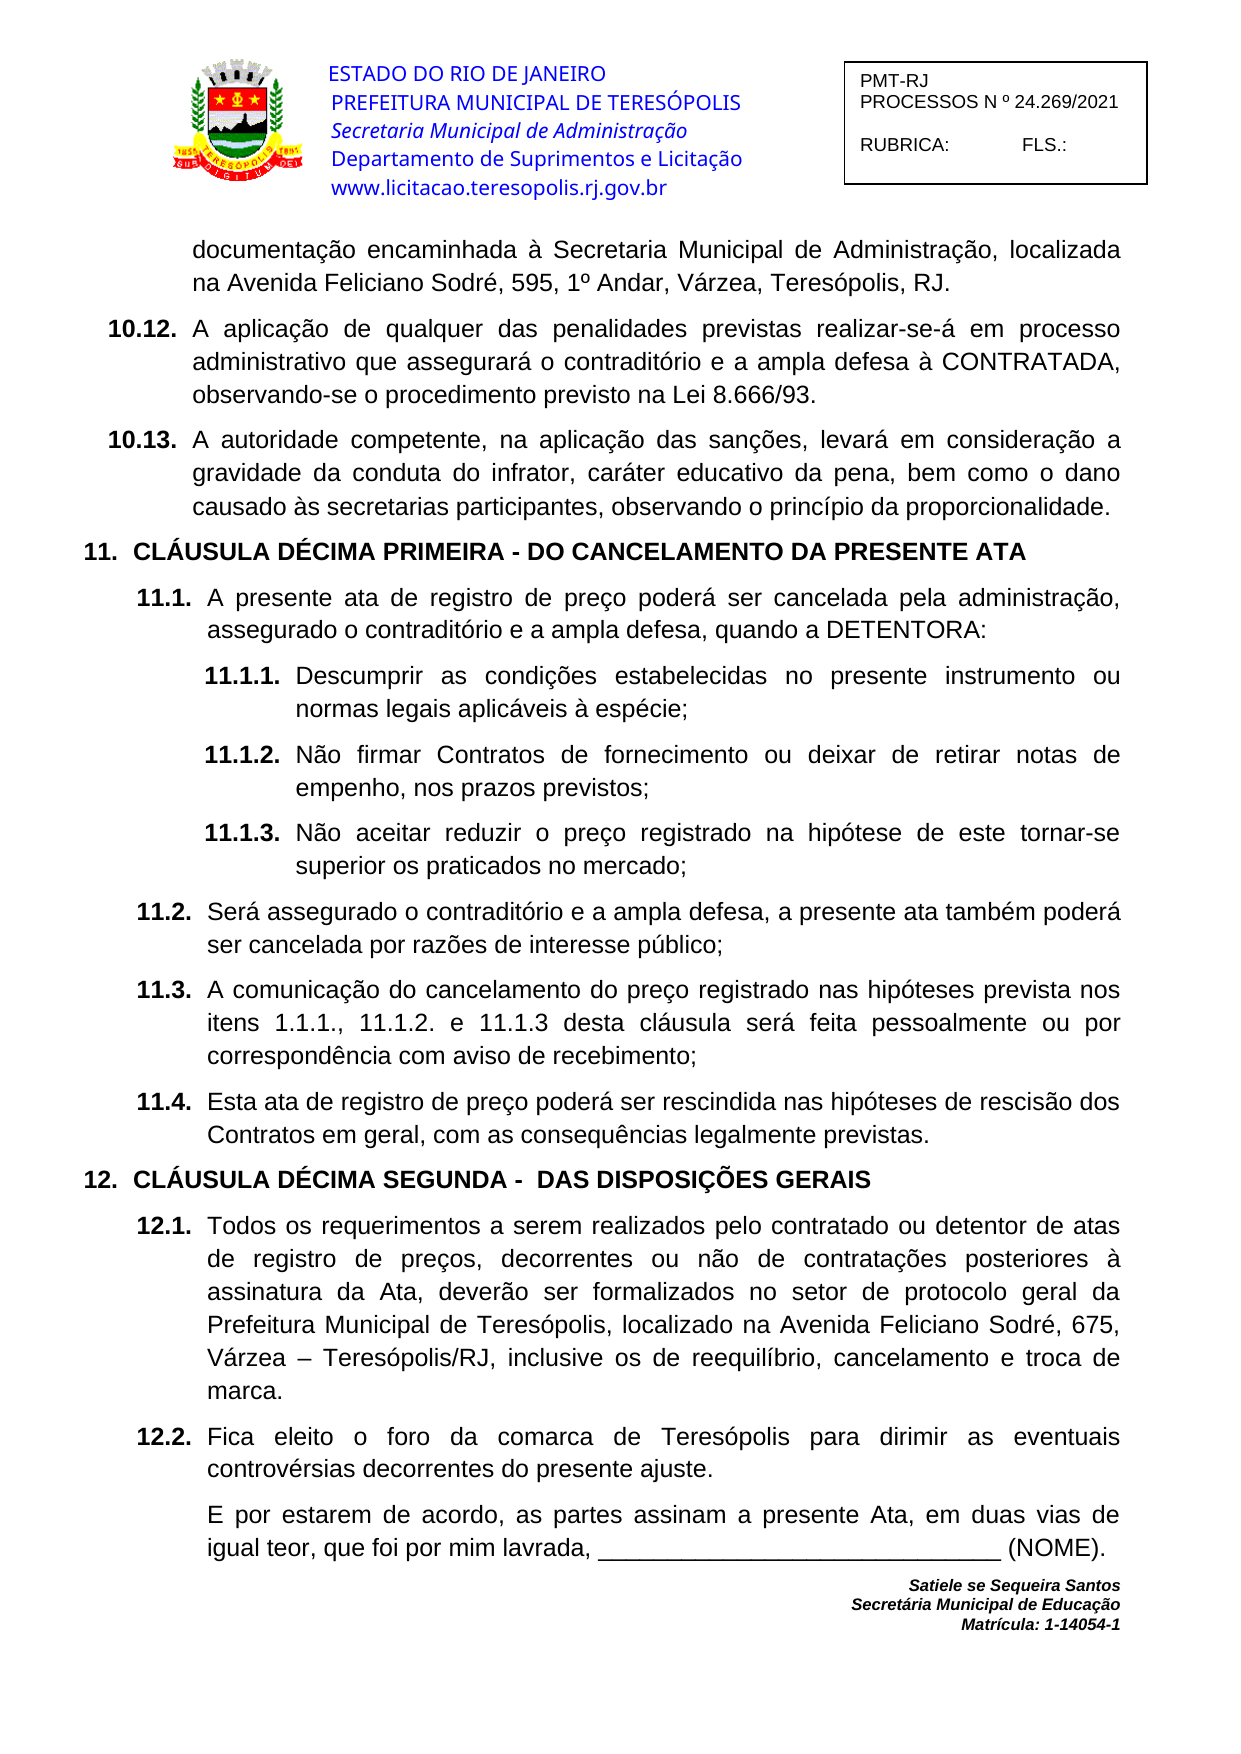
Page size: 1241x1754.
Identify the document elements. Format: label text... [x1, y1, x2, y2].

list Descumprir as condições estabelecidas no presente instrumento ou normas legais aplicáveis à espécie; [281, 661, 1122, 723]
list Não aceitar reduzir o preço registrado na hipótese de este tornar-se superior os praticados no mercado; [281, 818, 1122, 880]
list CLÁUSULA DÉCIMA SEGUNDA - DAS DISPOSIÇÕES GERAIS [118, 1165, 1122, 1194]
list A autoridade competente, na aplicação das sanções, levará em consideração a gravidade da conduta do infrator, caráter educativo da pena, bem como o dano causado às secretarias participantes, observando o princípio da proporcionalidade. [177, 425, 1122, 520]
list Todos os requerimentos a serem realizados pelo contratado ou detentor de atas de registro de preços, decorrentes ou não de contratações posteriores à assinatura da Ata, deverão ser formalizados no setor de protocolo geral da Prefeitura Municipal de Teresópolis, localizado na Avenida Feliciano Sodré, 675, Várzea – Teresópolis/RJ, inclusive os de reequilíbrio, cancelamento e troca de marca. [192, 1211, 1122, 1405]
list CLÁUSULA DÉCIMA PRIMEIRA - DO CANCELAMENTO DA PRESENTE ATA [118, 537, 1122, 566]
list Será assegurado o contraditório e a ampla defesa, a presente ata também poderá ser cancelada por razões de interesse público; [192, 897, 1122, 958]
list A aplicação de qualquer das penalidades previstas realizar-se-á em processo administrativo que assegurará o contraditório e a ampla defesa à CONTRATADA, observando-se o procedimento previsto na Lei 8.666/93. [177, 314, 1122, 409]
list Não firmar Contratos de fornecimento ou deixar de retirar notas de empenho, nos prazos previstos; [281, 739, 1122, 801]
list Esta ata de registro de preço poderá ser rescindida nas hipóteses de rescisão dos Contratos em geral, com as consequências legalmente previstas. [192, 1087, 1122, 1148]
picture [173, 59, 303, 181]
list Fica eleito o foro da comarca de Teresópolis para dirimir as eventuais controvérsias decorrentes do presente ajuste. [192, 1421, 1122, 1483]
text E por estarem de acordo, as partes assinam a presente Ata, em duas vias de igual teor, que foi por mim lavrada, _____________________________ (NOME). [207, 1500, 1122, 1562]
list A comunicação do cancelamento do preço registrado nas hipóteses prevista nos itens 1.1.1., 11.1.2. e 11.1.3 desta cláusula será feita pessoalmente ou por correspondência com aviso de recebimento; [192, 975, 1122, 1070]
list A presente ata de registro de preço poderá ser cancelada pela administração, assegurado o contraditório e a ampla defesa, quando a DETENTORA: [192, 582, 1122, 644]
